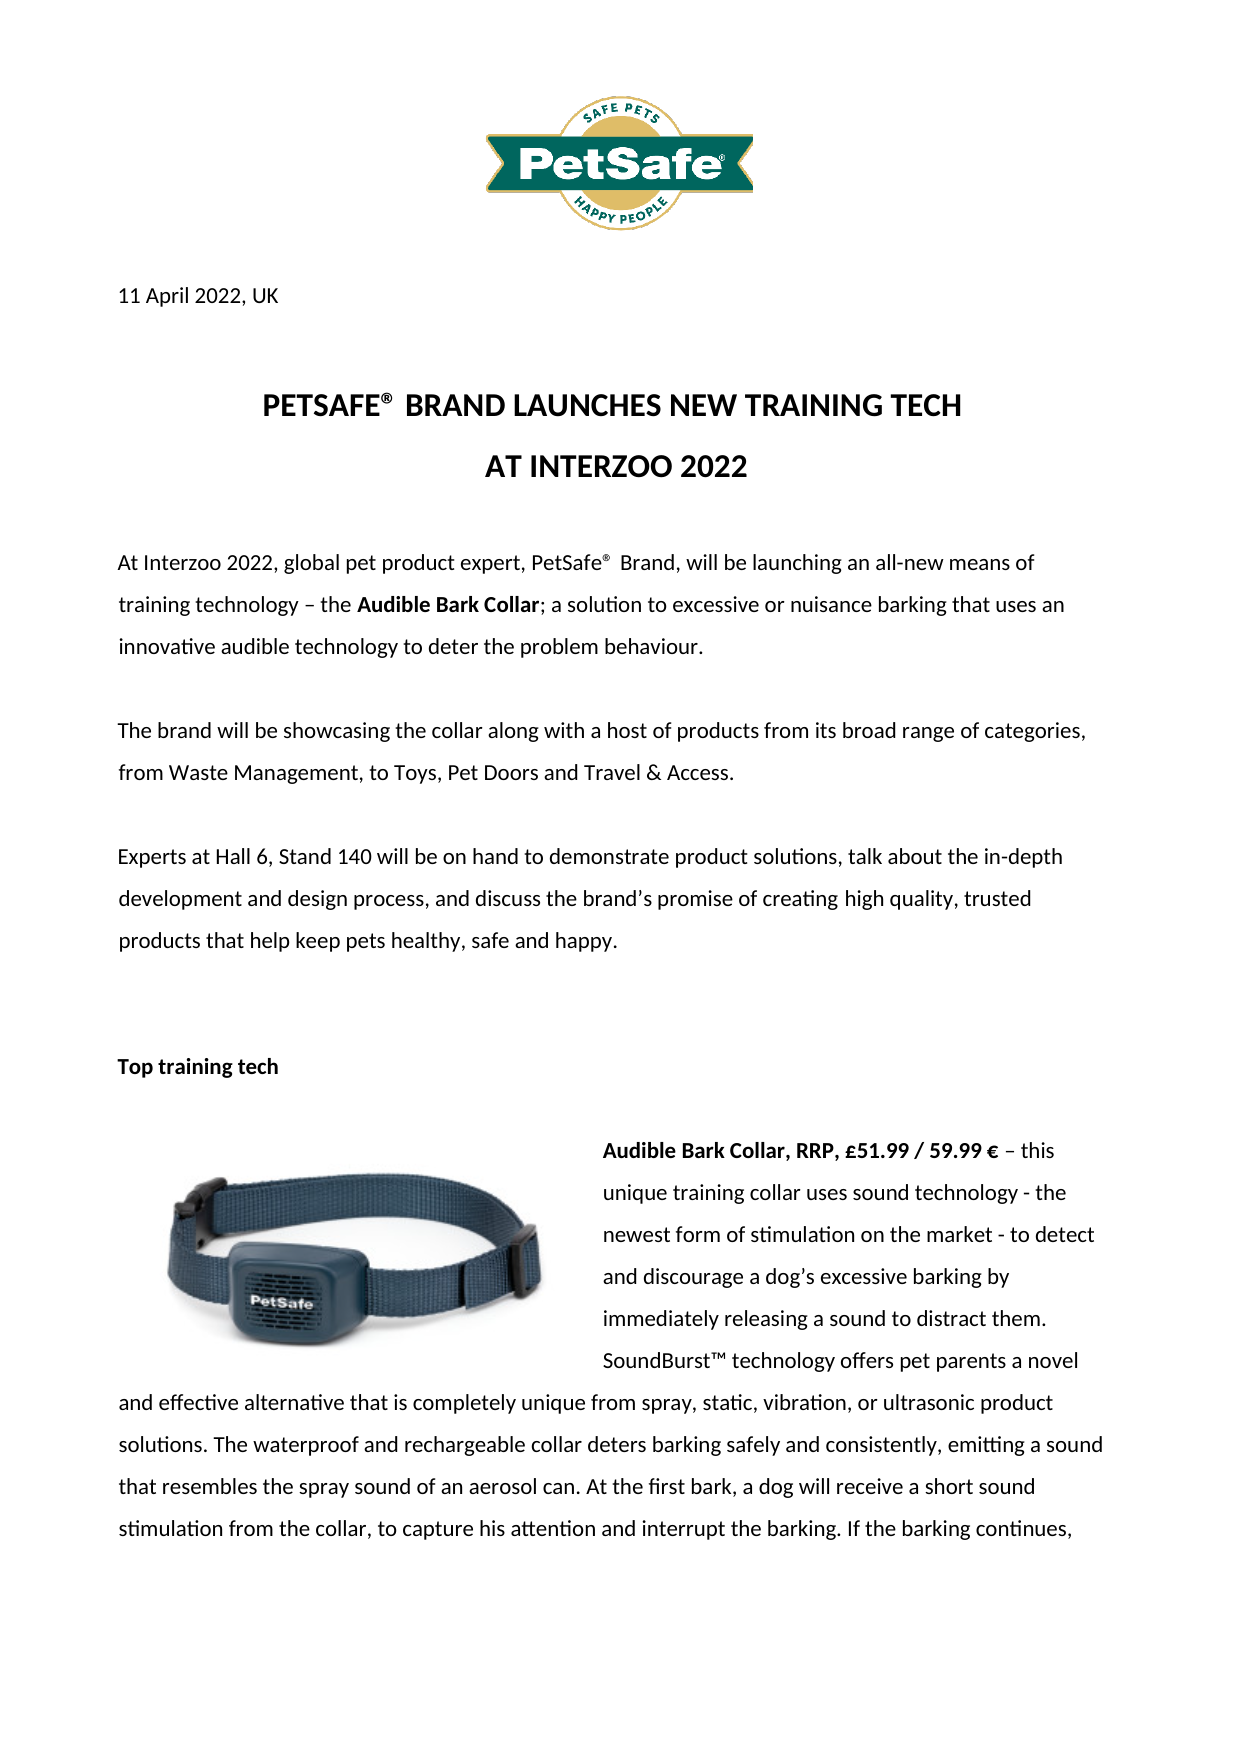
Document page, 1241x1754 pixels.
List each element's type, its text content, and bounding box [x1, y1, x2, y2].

text AT INTERZOO 2022 [117, 445, 1108, 486]
text At Interzoo 2022, global pet product expert, PetSafe® Brand, will be launching an all-new means of training technology – the Audible Bark Collar; a solution to excessive or nuisance barking that uses an innovative audible technology to deter the problem behaviour. [117, 548, 1108, 660]
text Experts at Hall 6, Stand 140 will be on hand to demonstrate product solutions, talk about the in-depth development and design process, and discuss the brand’s promise of creating high quality, trusted products that help keep pets healthy, safe and happy. [117, 842, 1108, 954]
picture [484, 90, 753, 232]
text 11 April 2022, UK [117, 281, 1108, 309]
picture [118, 1142, 584, 1370]
text PETSAFE® BRAND LAUNCHES NEW TRAINING TECH [117, 384, 1108, 425]
text Top training tech [117, 1052, 1108, 1080]
text The brand will be showcasing the collar along with a host of products from its broad range of categories, from Waste Management, to Toys, Pet Doors and Travel & Access. [117, 716, 1108, 786]
